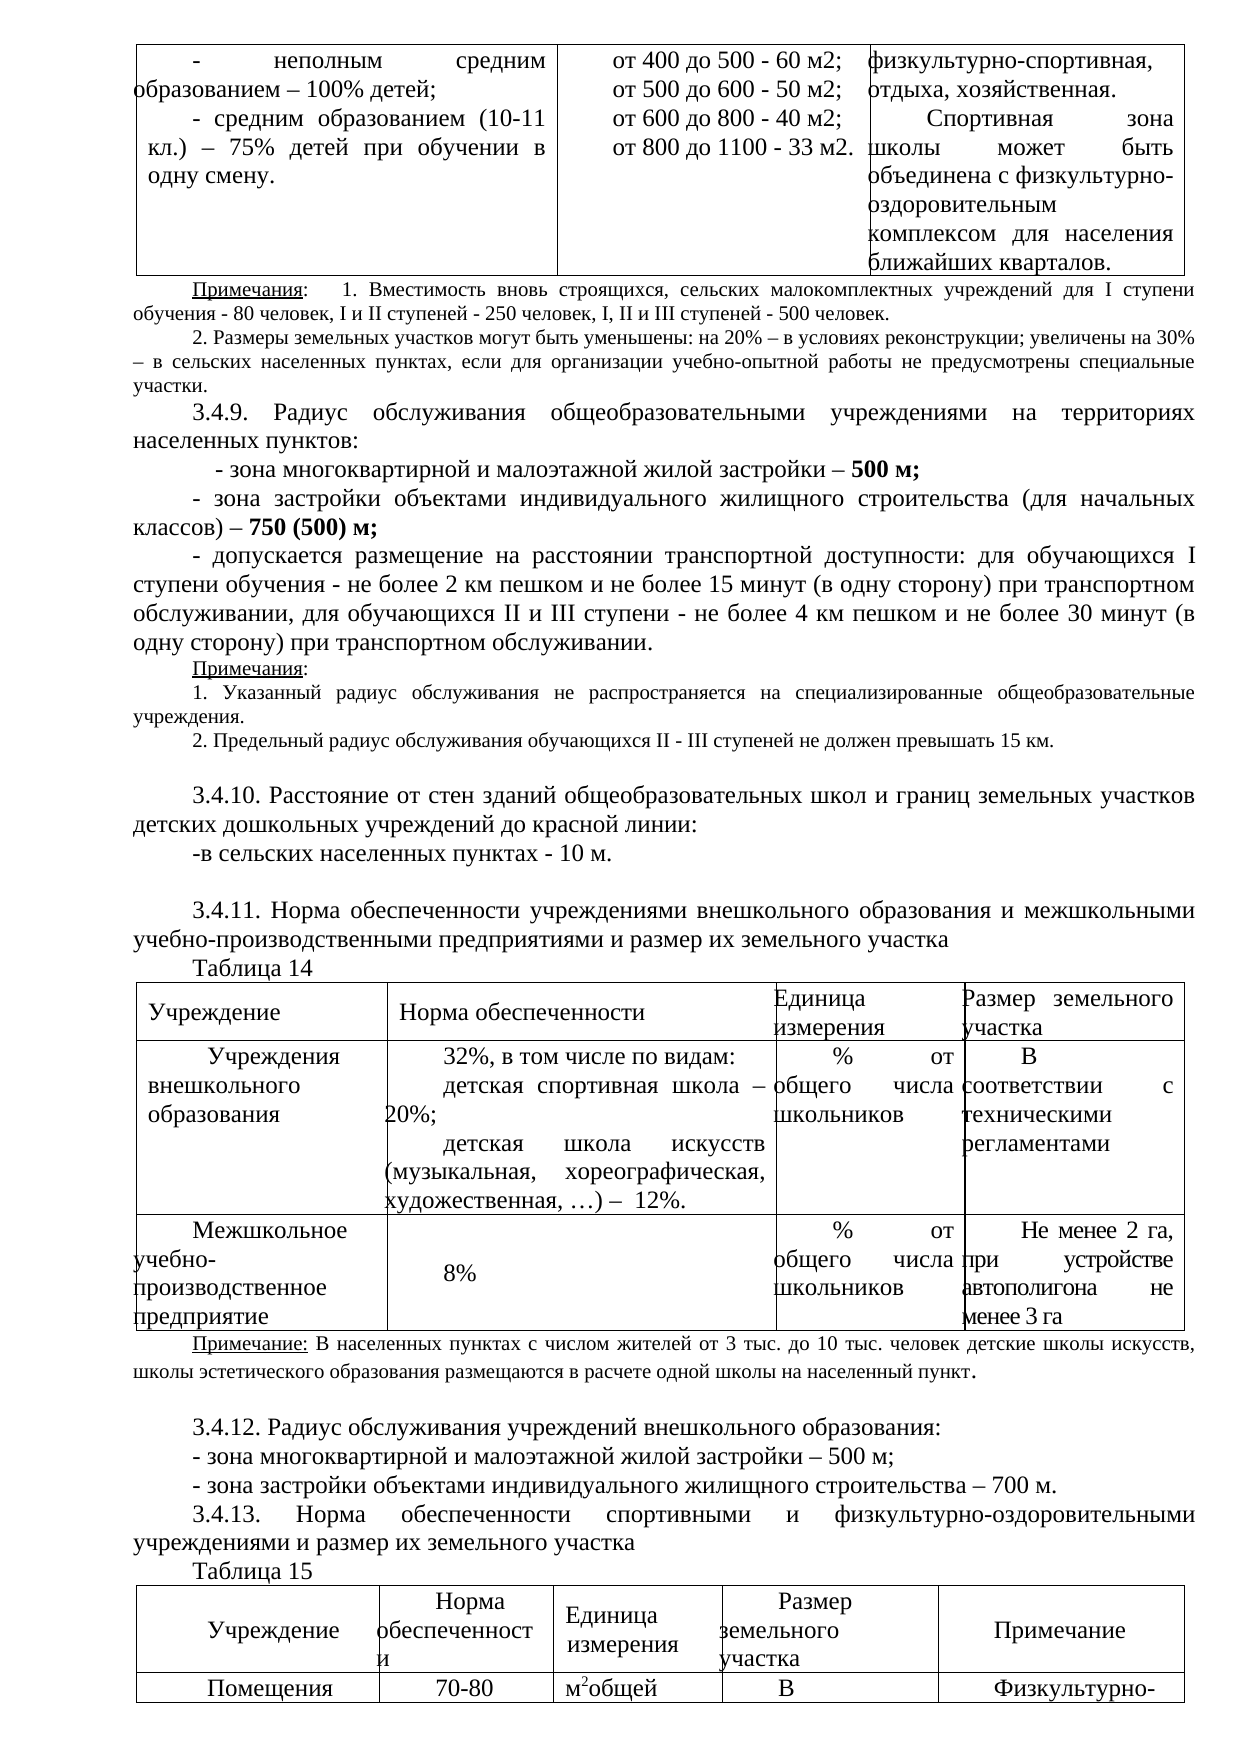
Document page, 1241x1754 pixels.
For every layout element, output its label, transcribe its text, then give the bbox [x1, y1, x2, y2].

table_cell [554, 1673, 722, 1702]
list -в сельских населенных пунктах - . [133, 838, 1196, 867]
text Примечания: 1. Вместимость вновь строящихся, сельских малокомплектных учреждений для I ступени обучения - 80 человек, I и II ступеней - 250 человек, I, II и III ступеней - 500 человек. [133, 276, 1196, 324]
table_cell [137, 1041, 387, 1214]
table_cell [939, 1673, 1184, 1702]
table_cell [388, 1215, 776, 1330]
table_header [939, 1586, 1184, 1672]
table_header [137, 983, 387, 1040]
list Таблица 15 [133, 1556, 1196, 1585]
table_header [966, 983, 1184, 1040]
list Таблица 14 [133, 953, 1196, 982]
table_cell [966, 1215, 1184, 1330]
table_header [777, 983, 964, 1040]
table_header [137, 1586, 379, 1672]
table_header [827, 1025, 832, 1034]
list 3.4.12. Радиус обслуживания учреждений внешкольного образования: [133, 1412, 1196, 1441]
list - допускается размещение на расстоянии транспортной доступности: для обучающихся I ступени обучения - не более пешком и не более 15 минут (в одну сторону) при транспортном обслуживании, для обучающихся II и III ступени - не более пешком и не более 30 минут (в одну сторону) при транспортном обслуживании. [133, 541, 1196, 656]
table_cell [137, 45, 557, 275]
text Примечание: В населенных пунктах с числом жителей от 3 тыс. до 10 тыс. человек детские школы искусств, школы эстетического образования размещаются в расчете одной школы на населенный пункт. [133, 1331, 1196, 1384]
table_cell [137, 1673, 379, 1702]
list - зона многоквартирной и малоэтажной жилой застройки – ; [133, 454, 1196, 483]
list 2. Размеры земельных участков могут быть уменьшены: на 20% – в условиях реконструкции; увеличены на 30% – в сельских населенных пунктах, если для организации учебно-опытной работы не предусмотрены специальные участки. [133, 324, 1196, 397]
text 2. Предельный радиус обслуживания обучающихся II - III ступеней не должен превышать . [133, 728, 1196, 752]
text 1. Указанный радиус обслуживания не распространяется на специализированные общеобразовательные учреждения. [133, 679, 1196, 728]
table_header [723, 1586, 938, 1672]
text 3.4.9. Радиус обслуживания общеобразовательными учреждениями на территориях населенных пунктов: [133, 397, 1196, 454]
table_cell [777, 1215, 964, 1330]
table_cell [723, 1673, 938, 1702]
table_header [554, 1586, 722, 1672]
list 3.4.13. Норма обеспеченности спортивными и физкультурно-оздоровительными учреждениями и размер их земельного участка [133, 1499, 1196, 1556]
subtitle 3.4.10. Расстояние от стен зданий общеобразовательных школ и границ земельных участков детских дошкольных учреждений до красной линии: [133, 781, 1196, 838]
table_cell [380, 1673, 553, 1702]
list - зона застройки объектами индивидуального жилищного строительства (для начальных классов) – 750 (500) м; [133, 483, 1196, 541]
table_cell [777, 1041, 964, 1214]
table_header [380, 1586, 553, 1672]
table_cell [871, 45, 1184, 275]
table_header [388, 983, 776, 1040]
subtitle Примечания: [133, 656, 1196, 679]
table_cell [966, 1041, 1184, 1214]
list 3.4.11. Норма обеспеченности учреждениями внешкольного образования и межшкольными учебно-производственными предприятиями и размер их земельного участка [133, 896, 1196, 953]
list - зона застройки объектами индивидуального жилищного строительства – . [133, 1470, 1196, 1499]
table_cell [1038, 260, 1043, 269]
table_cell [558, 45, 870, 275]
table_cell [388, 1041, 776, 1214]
list - зона многоквартирной и малоэтажной жилой застройки – ; [133, 1441, 1196, 1470]
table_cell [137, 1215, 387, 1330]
